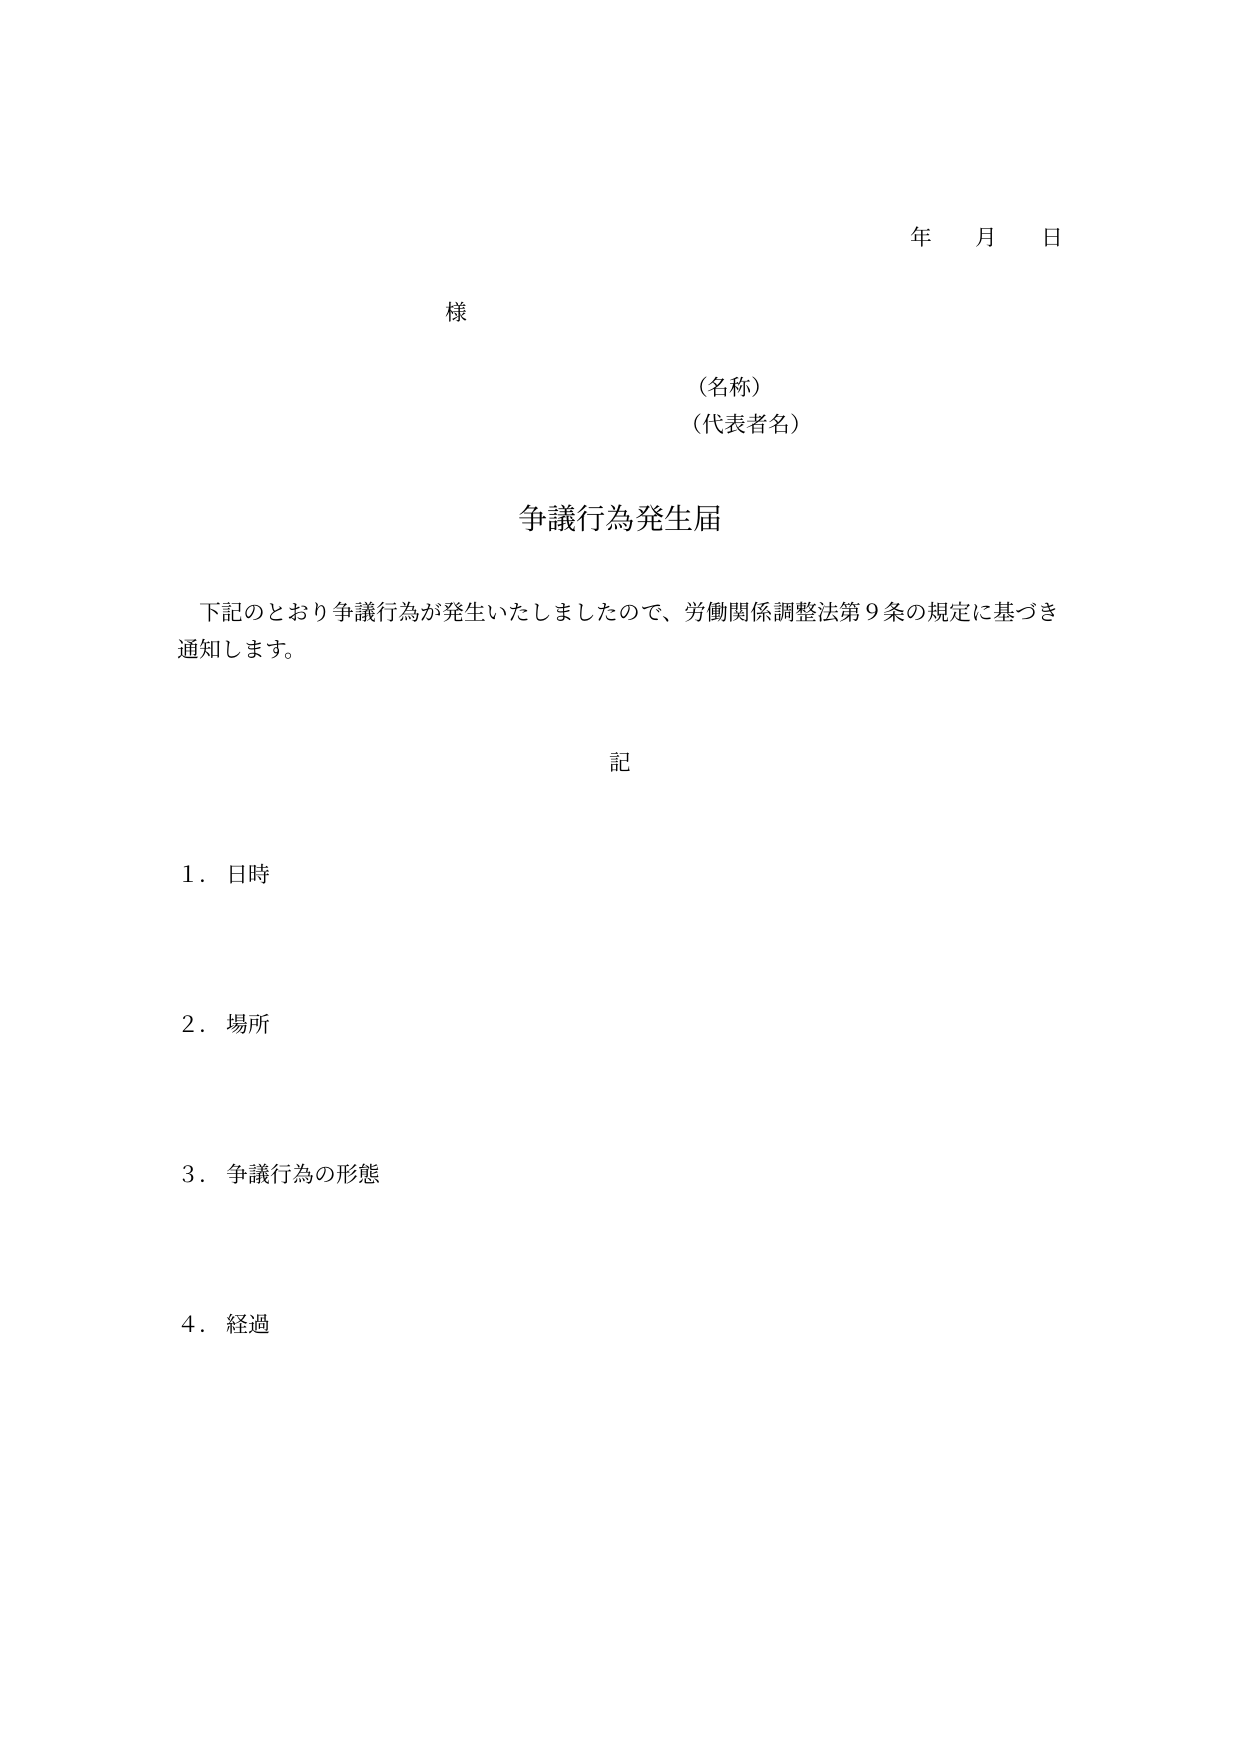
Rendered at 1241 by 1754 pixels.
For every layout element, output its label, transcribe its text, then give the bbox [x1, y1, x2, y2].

text 年 月 日 [177, 217, 1063, 254]
text 争議行為発生届 [177, 479, 1063, 554]
text （代表者名） [177, 404, 976, 442]
text ４． 経過 [177, 1304, 1063, 1342]
text 記 [177, 742, 1063, 779]
text ２． 場所 [177, 1004, 1063, 1042]
text ３． 争議行為の形態 [177, 1154, 1063, 1192]
text １． 日時 [177, 854, 1063, 892]
text （名称） [177, 367, 976, 404]
text 様 [177, 292, 1063, 329]
text 下記のとおり争議行為が発生いたしましたので、労働関係調整法第９条の規定に基づき通知します。 [177, 592, 1063, 667]
